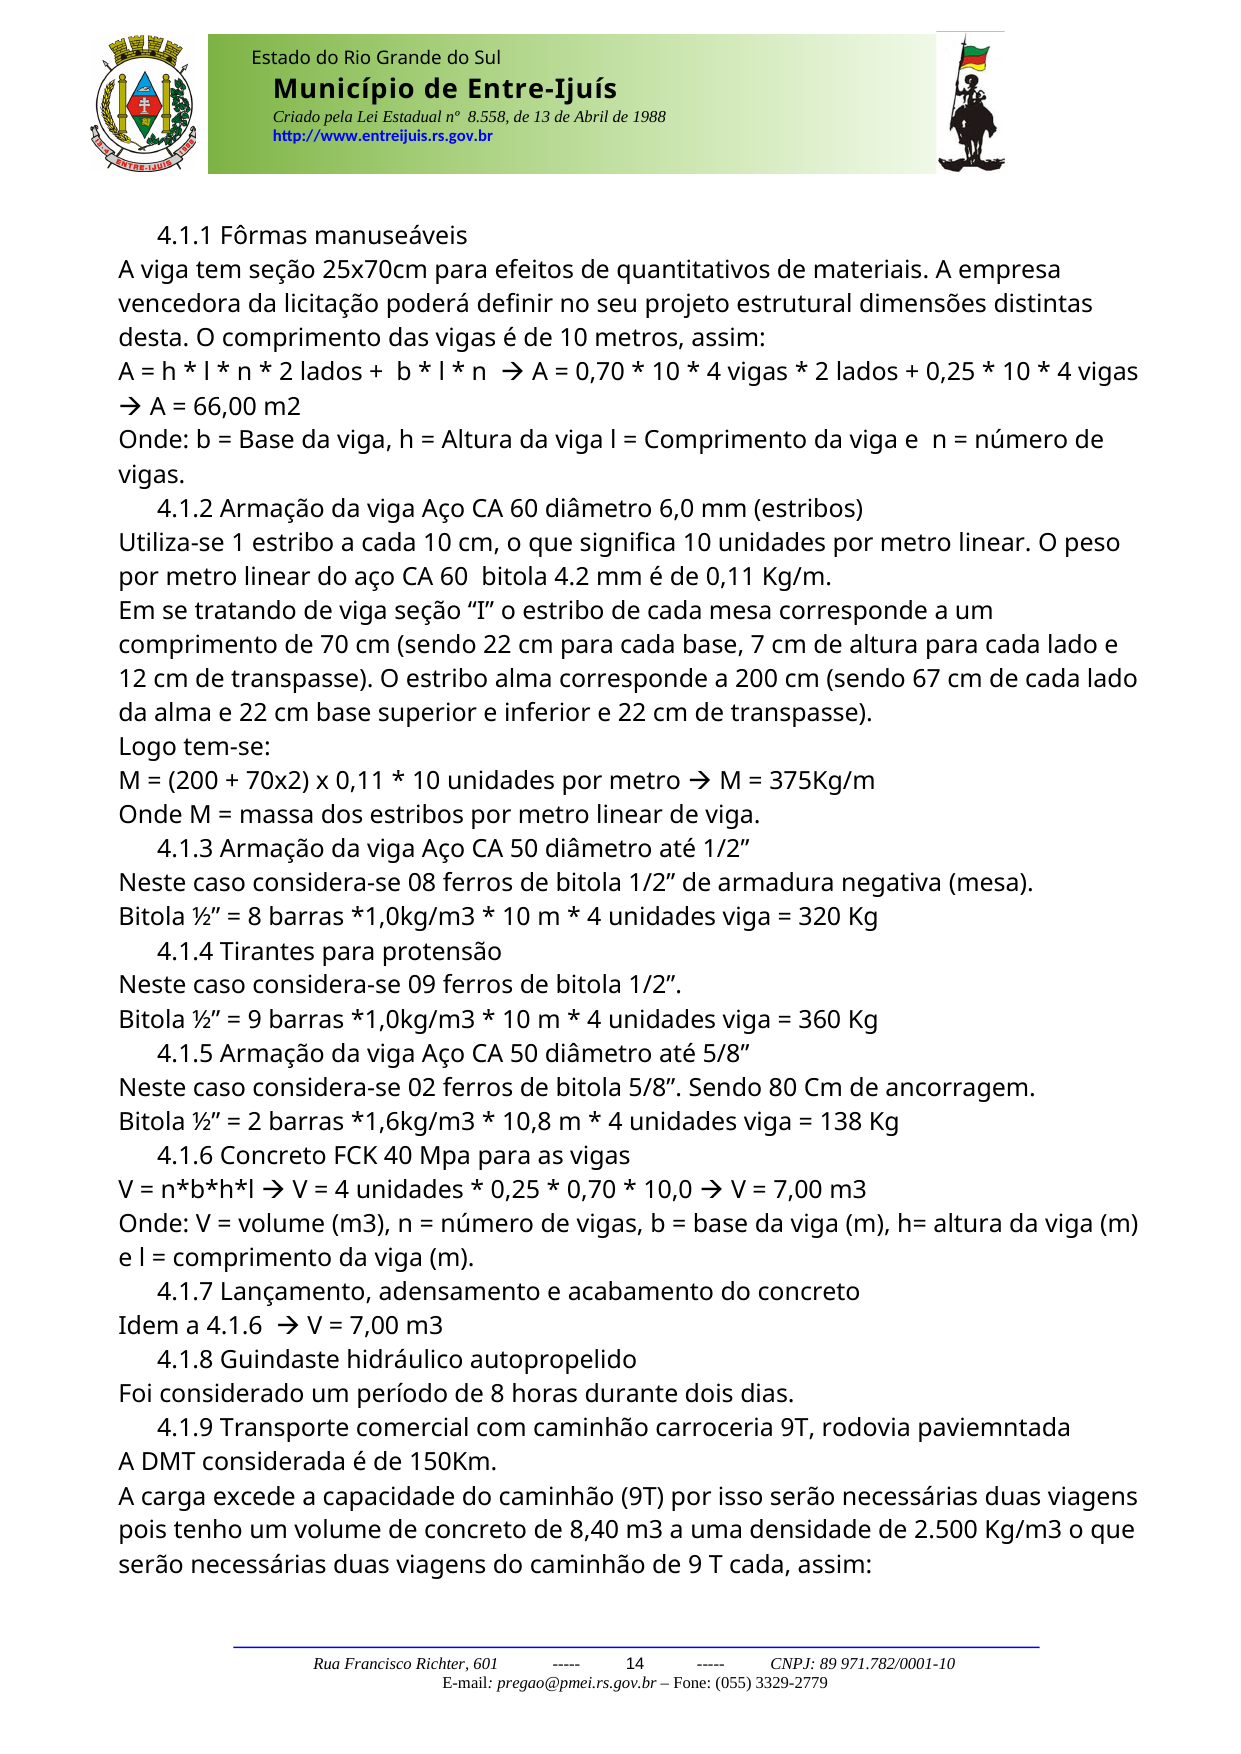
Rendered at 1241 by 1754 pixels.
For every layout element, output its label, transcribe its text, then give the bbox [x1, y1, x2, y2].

text Neste caso considera-se 09 ferros de bitola 1/2”. [118, 967, 1152, 1001]
text Onde M = massa dos estribos por metro linear de viga. [118, 797, 1152, 831]
text 4.1.1 Fôrmas manuseáveis [118, 218, 1152, 252]
text V = n*b*h*l V = 4 unidades * 0,25 * 0,70 * 10,0 V = 7,00 m3 [118, 1172, 1152, 1206]
text A DMT considerada é de 150Km. [118, 1444, 1152, 1478]
text 4.1.7 Lançamento, adensamento e acabamento do concreto [118, 1274, 1152, 1308]
text Logo tem-se: [118, 729, 1152, 763]
text 4.1.4 Tirantes para protensão [118, 933, 1152, 967]
text Utiliza-se 1 estribo a cada , o que significa 10 unidades por metro linear. O peso por metro linear do aço CA 60 bitola é de 0,11 Kg/m. [118, 524, 1152, 592]
text Bitola ½” = 2 barras *1,6kg/m3 * 10,8 m * 4 unidades viga = 138 Kg [118, 1103, 1152, 1137]
text 4.1.6 Concreto FCK 40 Mpa para as vigas [118, 1137, 1152, 1172]
text 4.1.2 Armação da viga Aço CA 60 diâmetro (estribos) [118, 490, 1152, 524]
text M = (200 + 70x2) x 0,11 * 10 unidades por metro M = 375Kg/m [118, 763, 1152, 797]
text Onde: V = volume (m3), n = número de vigas, b = base da viga (m), h= altura da viga (m) e l = comprimento da viga (m). [118, 1206, 1152, 1274]
text A viga tem seção 25x70cm para efeitos de quantitativos de materiais. A empresa vencedora da licitação poderá definir no seu projeto estrutural dimensões distintas desta. O comprimento das vigas é de 10 metros, assim: [118, 252, 1152, 354]
text Idem a 4.1.6 V = 7,00 m3 [118, 1308, 1152, 1342]
picture [935, 31, 1005, 172]
text Neste caso considera-se 02 ferros de bitola 5/8”. Sendo 80 Cm de ancorragem. [118, 1069, 1152, 1103]
text Neste caso considera-se 08 ferros de bitola 1/2” de armadura negativa (mesa). [118, 865, 1152, 899]
text Bitola ½” = 9 barras *1,0kg/m3 * 10 m * 4 unidades viga = 360 Kg [118, 1001, 1152, 1035]
text Bitola ½” = 8 barras *1,0kg/m3 * 10 m * 4 unidades viga = 320 Kg [118, 899, 1152, 933]
text Onde: b = Base da viga, h = Altura da viga l = Comprimento da viga e n = número de vigas. [118, 422, 1152, 490]
picture [89, 34, 196, 172]
text Em se tratando de viga seção “I” o estribo de cada mesa corresponde a um comprimento de (sendo para cada base, de altura para cada lado e de transpasse). O estribo alma corresponde a (sendo de cada lado da alma e base superior e inferior e de transpasse). [118, 592, 1152, 729]
text Foi considerado um período de 8 horas durante dois dias. [118, 1376, 1152, 1410]
text A carga excede a capacidade do caminhão (9T) por isso serão necessárias duas viagens pois tenho um volume de concreto de 8,40 m3 a uma densidade de 2.500 Kg/m3 o que serão necessárias duas viagens do caminhão de 9 T cada, assim: [118, 1478, 1152, 1580]
text 4.1.9 Transporte comercial com caminhão carroceria 9T, rodovia paviemntada [118, 1410, 1152, 1444]
text A = h * l * n * 2 lados + b * l * n A = 0,70 * 10 * 4 vigas * 2 lados + 0,25 * 10 * 4 vigas A = 66,00 m2 [118, 354, 1152, 422]
text 4.1.3 Armação da viga Aço CA 50 diâmetro até 1/2” [118, 831, 1152, 865]
text 4.1.5 Armação da viga Aço CA 50 diâmetro até 5/8” [118, 1035, 1152, 1069]
text 4.1.8 Guindaste hidráulico autopropelido [118, 1342, 1152, 1376]
